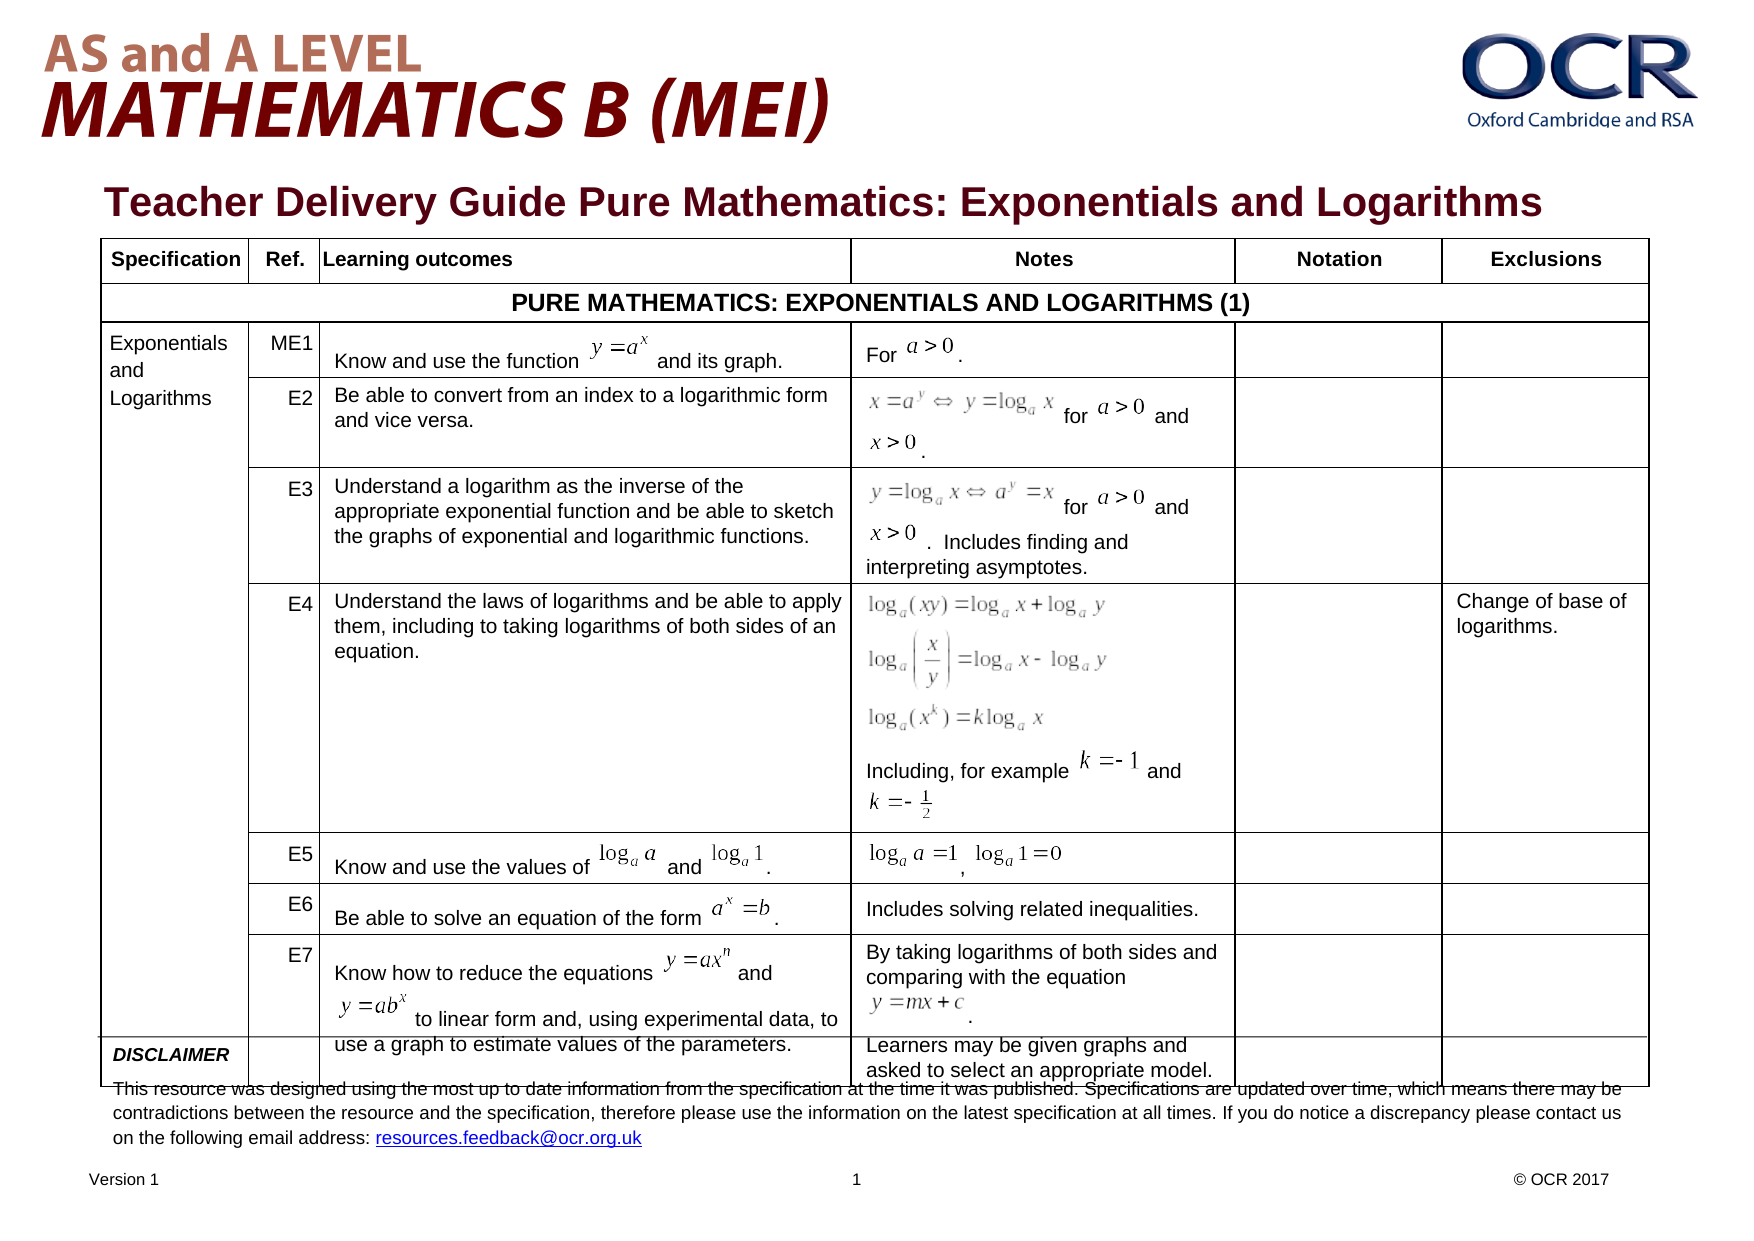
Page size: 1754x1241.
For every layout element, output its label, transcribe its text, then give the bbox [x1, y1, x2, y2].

picture [0, 0, 1748, 172]
table_cell Know how to reduce the equations and to linear form and, using experimental data, to use a graph to estimate values of the parameters. [320, 935, 850, 1086]
table_cell Understand the laws of logarithms and be able to apply them, including to taking logarithms of both sides of an equation. [320, 584, 850, 832]
table_cell Including, for example and [852, 584, 1234, 832]
table_cell for and . Includes finding and interpreting asymptotes. [852, 468, 1234, 583]
table_cell [1443, 884, 1648, 933]
table_cell [1236, 378, 1441, 467]
table_cell Change of base of logarithms. [1443, 584, 1648, 832]
table_cell Know and use the values of and . [320, 833, 850, 883]
table_cell , [852, 833, 1234, 883]
table_cell Know and use the function and its graph. [320, 323, 850, 377]
table_cell E3 [249, 468, 319, 583]
table_cell [1443, 323, 1648, 377]
table_cell [1236, 584, 1441, 832]
table_cell For . [852, 323, 1234, 377]
table_header Notes [852, 239, 1234, 283]
table_header Ref. [249, 239, 319, 283]
table_cell E4 [249, 584, 319, 832]
table_cell [1236, 468, 1441, 583]
table_cell PURE MATHEMATICS: EXPONENTIALS AND LOGARITHMS (1) [102, 284, 1648, 321]
table_cell [1236, 935, 1441, 1086]
table_cell [1236, 884, 1441, 933]
table_header Learning outcomes [320, 239, 850, 283]
table_cell Be able to solve an equation of the form . [320, 884, 850, 933]
table_cell for and . [852, 378, 1234, 467]
table_cell E2 [249, 378, 319, 467]
table_cell E5 [249, 833, 319, 883]
table_cell E6 [249, 884, 319, 933]
table_cell [1443, 468, 1648, 583]
table_cell [1236, 323, 1441, 377]
table_cell E7 [249, 935, 319, 1086]
table_header Notation [1236, 239, 1441, 283]
table_cell Be able to convert from an index to a logarithmic form and vice versa. [320, 378, 850, 467]
table_cell [1443, 833, 1648, 883]
table_cell ME1 [249, 323, 319, 377]
table_cell Understand a logarithm as the inverse of the appropriate exponential function and be able to sketch the graphs of exponential and logarithmic functions. [320, 468, 850, 583]
table_cell Exponentials and Logarithms [102, 323, 248, 1086]
table_cell [1236, 833, 1441, 883]
table_cell Includes solving related inequalities. [852, 884, 1234, 933]
subtitle Teacher Delivery Guide Pure Mathematics: Exponentials and Logarithms [103, 177, 1663, 225]
table_header Exclusions [1443, 239, 1648, 283]
table_cell [1443, 935, 1648, 1086]
table_cell [1443, 378, 1648, 467]
table_header Specification [102, 239, 248, 283]
table_cell By taking logarithms of both sides and comparing with the equation . Learners may be given graphs and asked to select an appropriate model. [852, 935, 1234, 1086]
